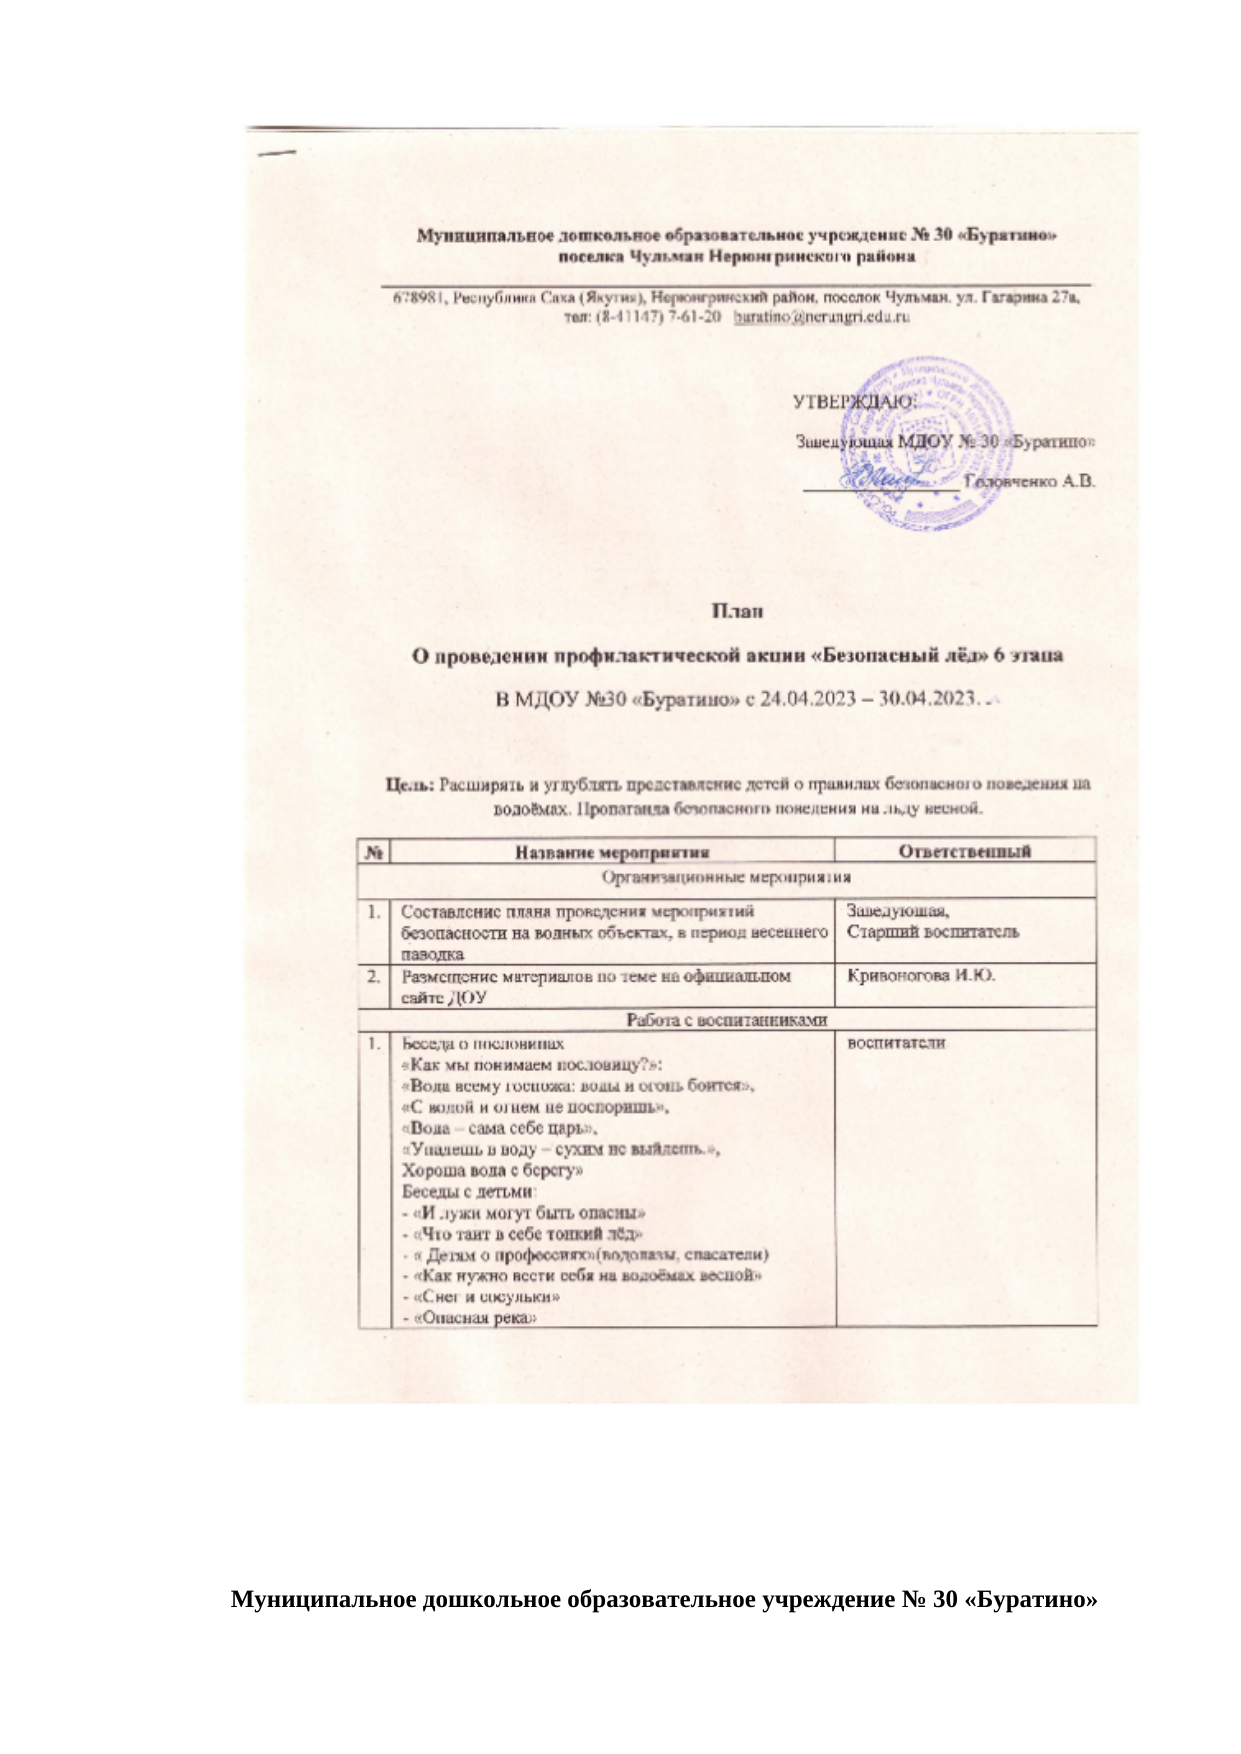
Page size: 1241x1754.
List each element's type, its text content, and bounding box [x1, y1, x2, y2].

text Муниципальное дошкольное образовательное учреждение № 30 «Буратино» [177, 1584, 1152, 1613]
